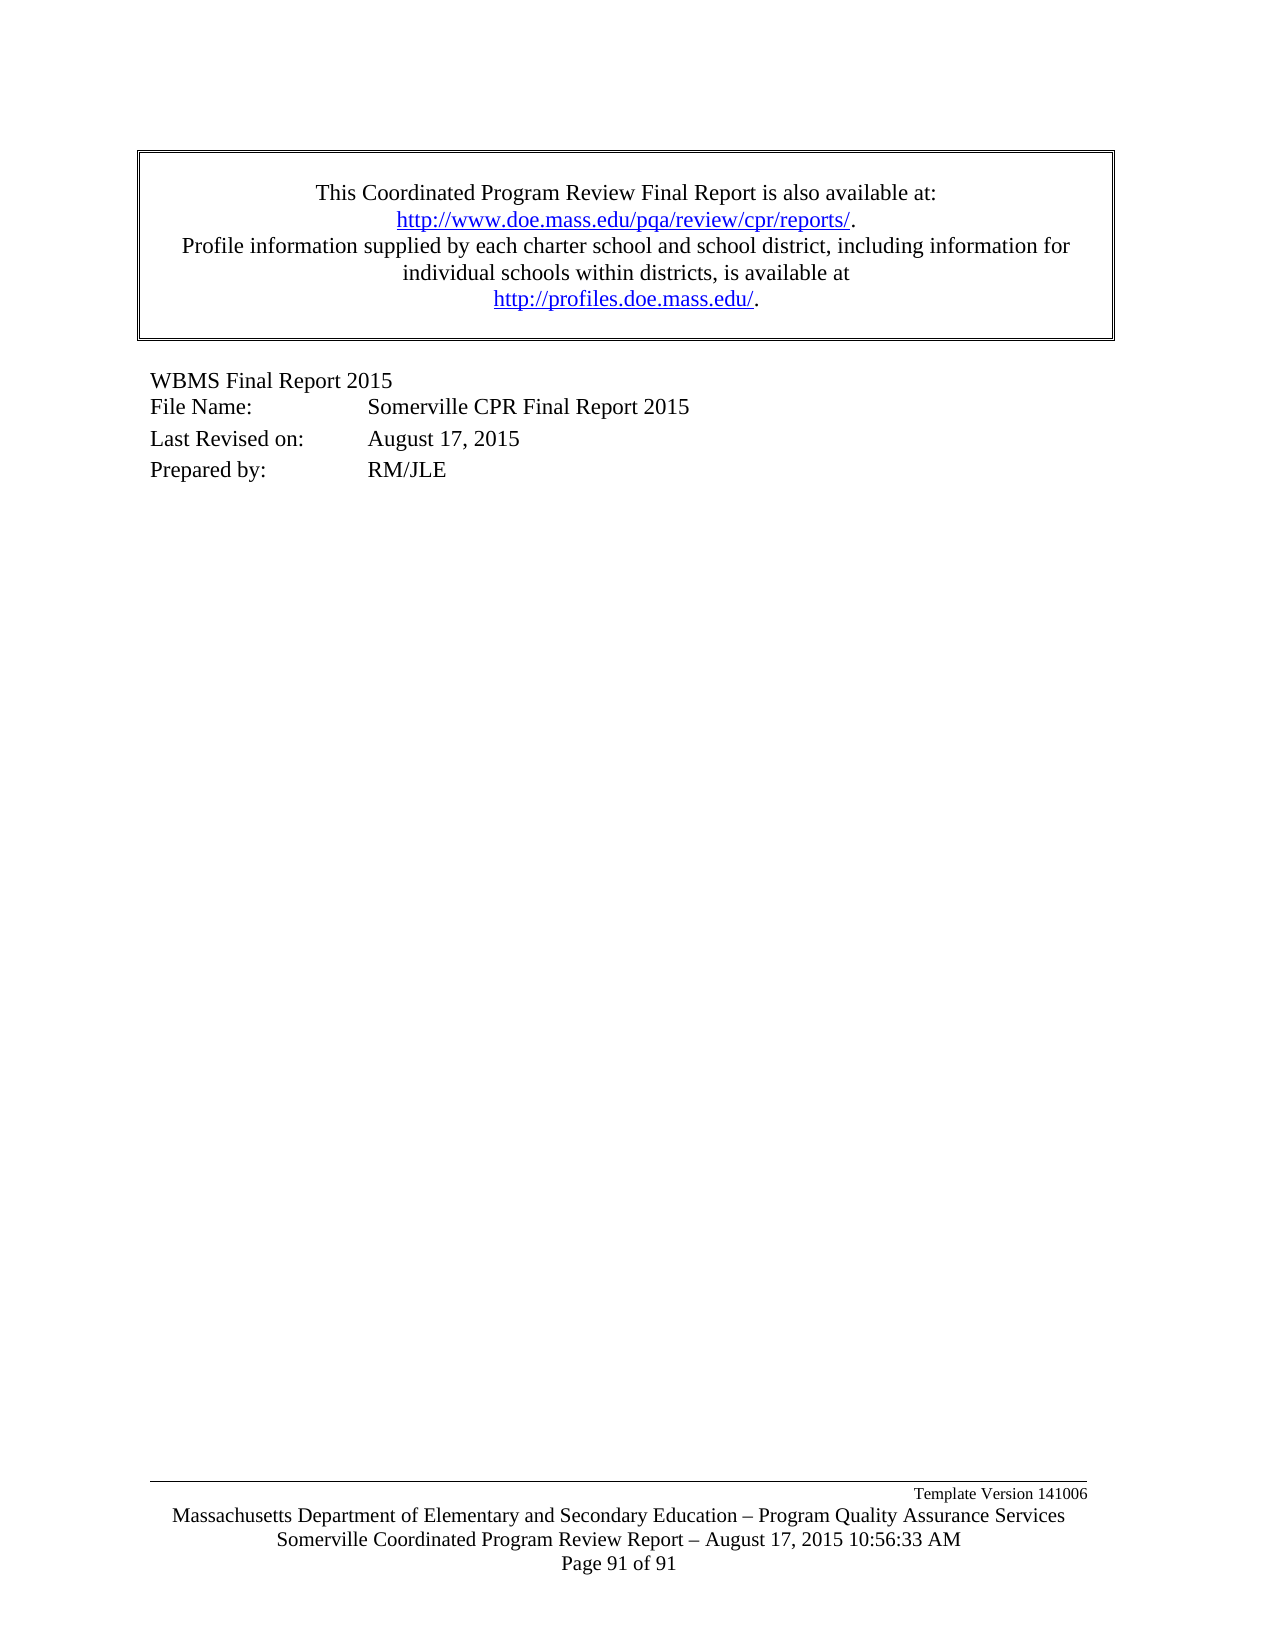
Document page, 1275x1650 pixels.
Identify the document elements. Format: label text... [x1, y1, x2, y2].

table_cell Prepared by: [139, 456, 356, 487]
table_header WBMS Final Report 2015 [139, 367, 1097, 393]
table_cell Somerville CPR Final Report 2015 [356, 394, 1097, 425]
table_cell File Name: [139, 394, 356, 425]
table_cell Last Revised on: [139, 425, 356, 456]
table_cell RM/JLE [356, 456, 1097, 487]
table_cell August 17, 2015 [356, 425, 1097, 456]
table_header This Coordinated Program Review Final Report is also available at: http://www.doe.mass.edu/pqa/review/cpr/reports/. Profile information supplied by each charter school and school district, including information for individual schools within districts, is available at http://profiles.doe.mass.edu/. [140, 153, 1112, 338]
